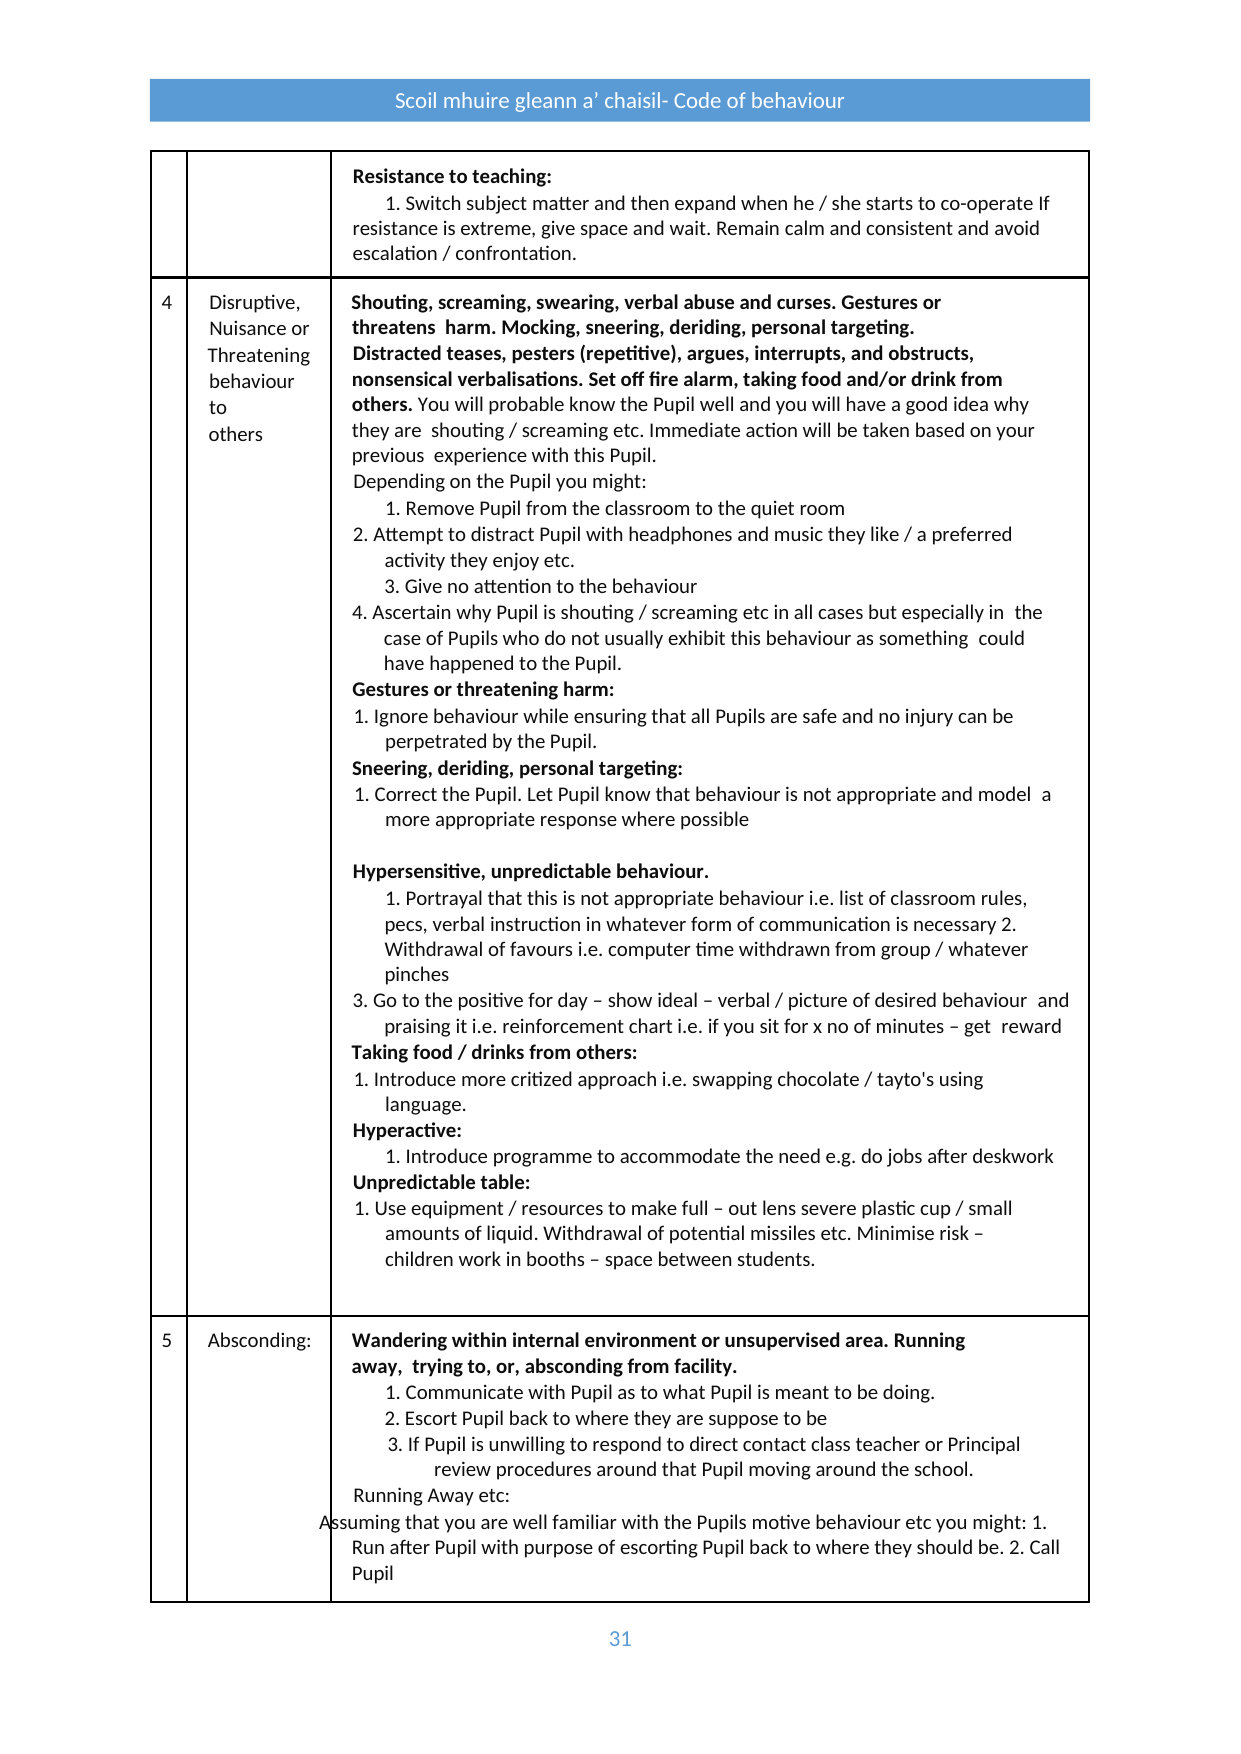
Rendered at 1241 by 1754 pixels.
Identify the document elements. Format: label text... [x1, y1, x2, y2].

table_header [188, 152, 330, 276]
table_cell 5 [152, 1317, 186, 1601]
table_cell 4 [152, 279, 186, 1315]
table_cell Shouting, screaming, swearing, verbal abuse and curses. Gestures or threatens harm. Mocking, sneering, deriding, personal targeting. Distracted teases, pesters (repetitive), argues, interrupts, and obstructs, nonsensical verbalisations. Set off fire alarm, taking food and/or drink from others. You will probable know the Pupil well and you will have a good idea why they are shouting / screaming etc. Immediate action will be taken based on your previous experience with this Pupil. Depending on the Pupil you might: 1. Remove Pupil from the classroom to the quiet room 2. Attempt to distract Pupil with headphones and music they like / a preferred activity they enjoy etc. 3. Give no attention to the behaviour 4. Ascertain why Pupil is shouting / screaming etc in all cases but especially in the case of Pupils who do not usually exhibit this behaviour as something could have happened to the Pupil. Gestures or threatening harm: 1. Ignore behaviour while ensuring that all Pupils are safe and no injury can be perpetrated by the Pupil. Sneering, deriding, personal targeting: 1. Correct the Pupil. Let Pupil know that behaviour is not appropriate and model a more appropriate response where possible Hypersensitive, unpredictable behaviour. 1. Portrayal that this is not appropriate behaviour i.e. list of classroom rules, pecs, verbal instruction in whatever form of communication is necessary 2. Withdrawal of favours i.e. computer time withdrawn from group / whatever pinches 3. Go to the positive for day – show ideal – verbal / picture of desired behaviour and praising it i.e. reinforcement chart i.e. if you sit for x no of minutes – get reward Taking food / drinks from others: 1. Introduce more critized approach i.e. swapping chocolate / tayto's using language. Hyperactive: 1. Introduce programme to accommodate the need e.g. do jobs after deskwork Unpredictable table: 1. Use equipment / resources to make full – out lens severe plastic cup / small amounts of liquid. Withdrawal of potential missiles etc. Minimise risk – children work in booths – space between students. [332, 279, 1088, 1315]
table_cell Absconding: [188, 1317, 330, 1601]
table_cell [332, 1317, 1088, 1601]
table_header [332, 152, 1088, 276]
table_cell Disruptive, Nuisance or Threatening behaviour to others [188, 279, 330, 1315]
table_header [152, 152, 186, 276]
